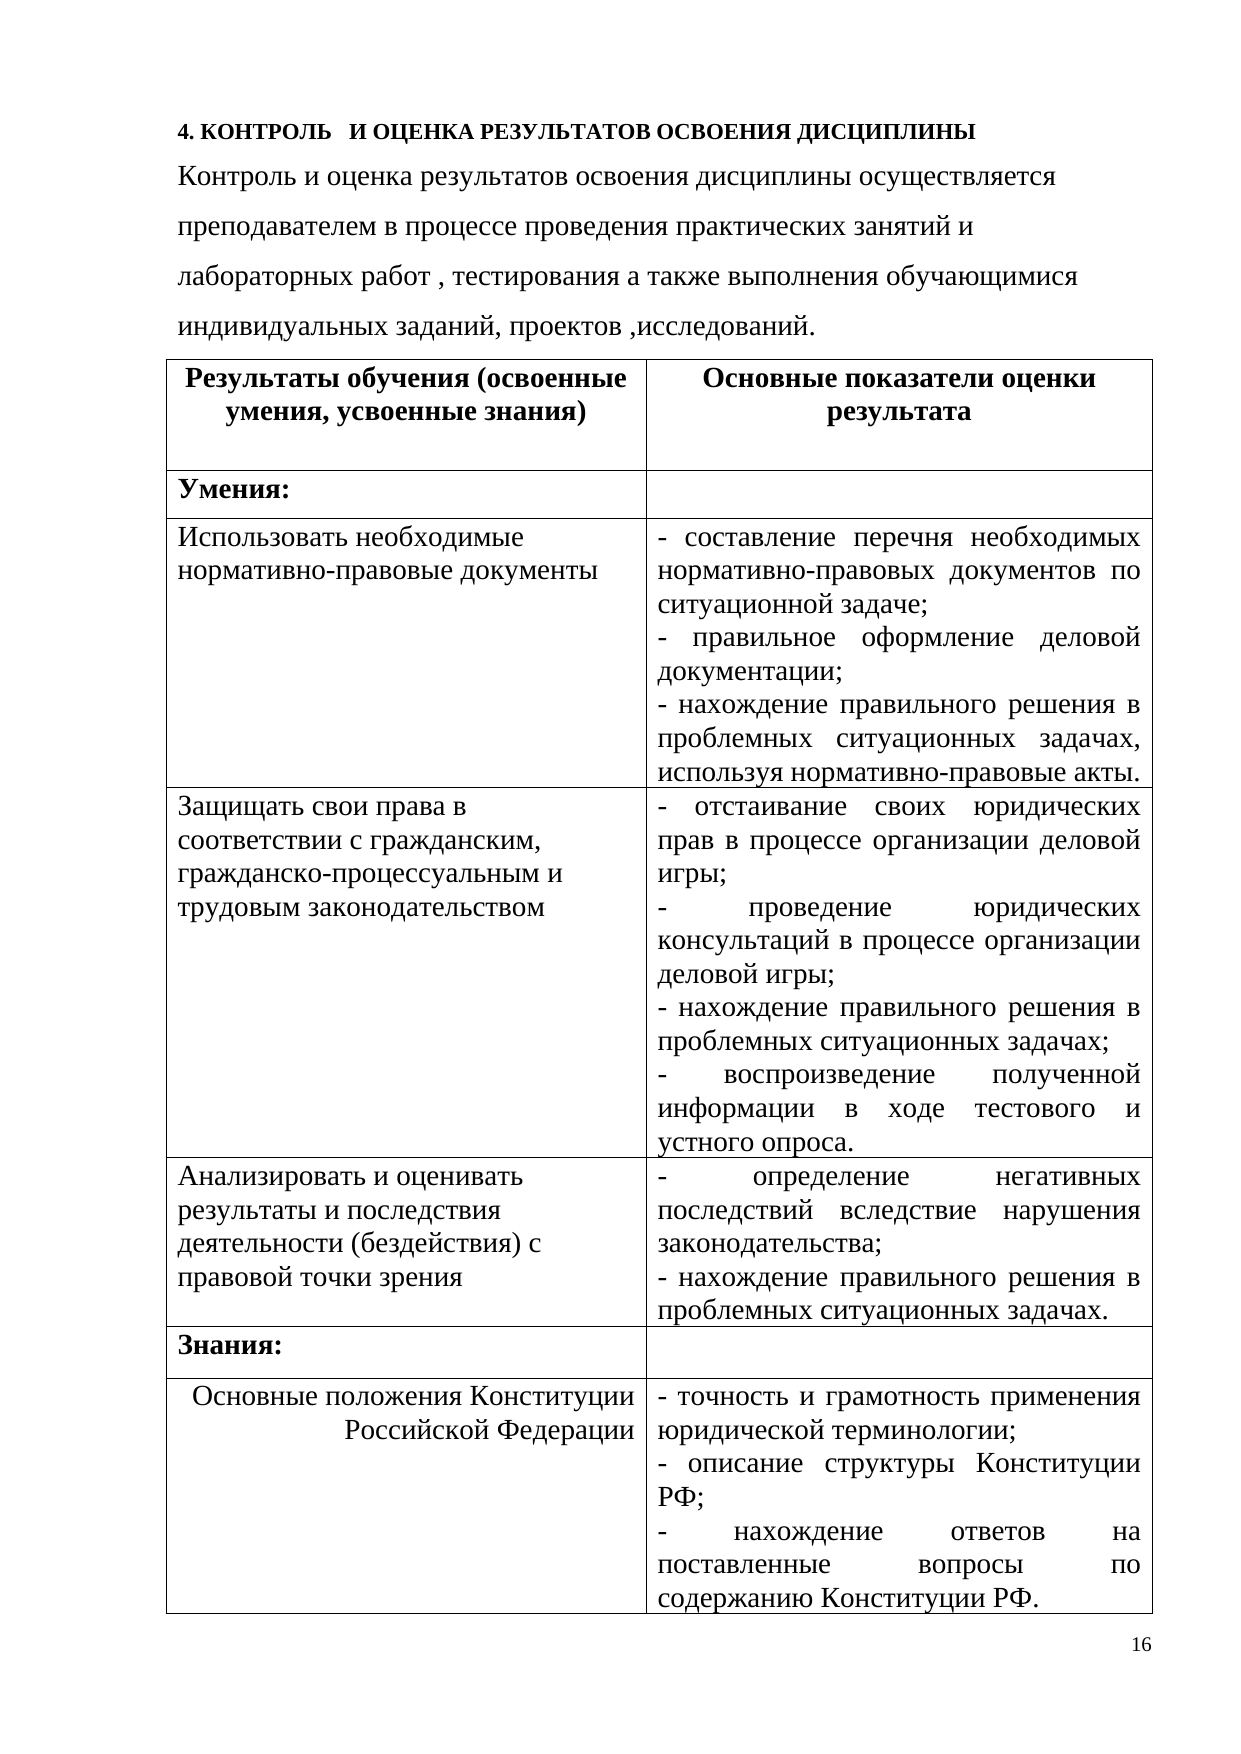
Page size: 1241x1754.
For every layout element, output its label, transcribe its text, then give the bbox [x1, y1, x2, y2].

table_cell - отстаивание своих юридических прав в процессе организации деловой игры; - проведение юридических консультаций в процессе организации деловой игры; - нахождение правильного решения в проблемных ситуационных задачах; - воспроизведение полученной информации в ходе тестового и устного опроса. [647, 788, 1152, 1157]
table_cell [647, 1327, 1152, 1377]
text преподавателем в процессе проведения практических занятий и лабораторных работ , тестирования а также выполнения обучающимися индивидуальных заданий, проектов ,исследований. [177, 208, 1152, 342]
table_cell - определение негативных последствий вследствие нарушения законодательства; - нахождение правильного решения в проблемных ситуационных задачах. [647, 1158, 1152, 1326]
table_cell Анализировать и оценивать результаты и последствия деятельности (бездействия) с правовой точки зрения [167, 1158, 646, 1326]
table_cell - составление перечня необходимых нормативно-правовых документов по ситуационной задаче; - правильное оформление деловой документации; - нахождение правильного решения в проблемных ситуационных задачах, используя нормативно-правовые акты. [647, 519, 1152, 787]
text 4. КОНТРОЛЬ И ОЦЕНКА РЕЗУЛЬТАТОВ ОСВОЕНИЯ ДИСЦИПЛИНЫ [177, 118, 1152, 144]
table_cell - точность и грамотность применения юридической терминологии; - описание структуры Конституции РФ; - нахождение ответов на поставленные вопросы по содержанию Конституции РФ. [647, 1379, 1152, 1613]
table_cell [647, 471, 1152, 518]
text Контроль и оценка результатов освоения дисциплины осуществляется [177, 158, 1152, 191]
table_header Основные показатели оценки результата [647, 360, 1152, 470]
table_header Результаты обучения (освоенные умения, усвоенные знания) [167, 360, 646, 470]
table_cell Защищать свои права в соответствии с гражданским, гражданско-процессуальным и трудовым законодательством [167, 788, 646, 1157]
table_cell Знания: [167, 1327, 646, 1377]
table_cell Использовать необходимые нормативно-правовые документы [167, 519, 646, 787]
table_cell Основные положения Конституции Российской Федерации [167, 1379, 646, 1613]
table_cell Умения: [167, 471, 646, 518]
